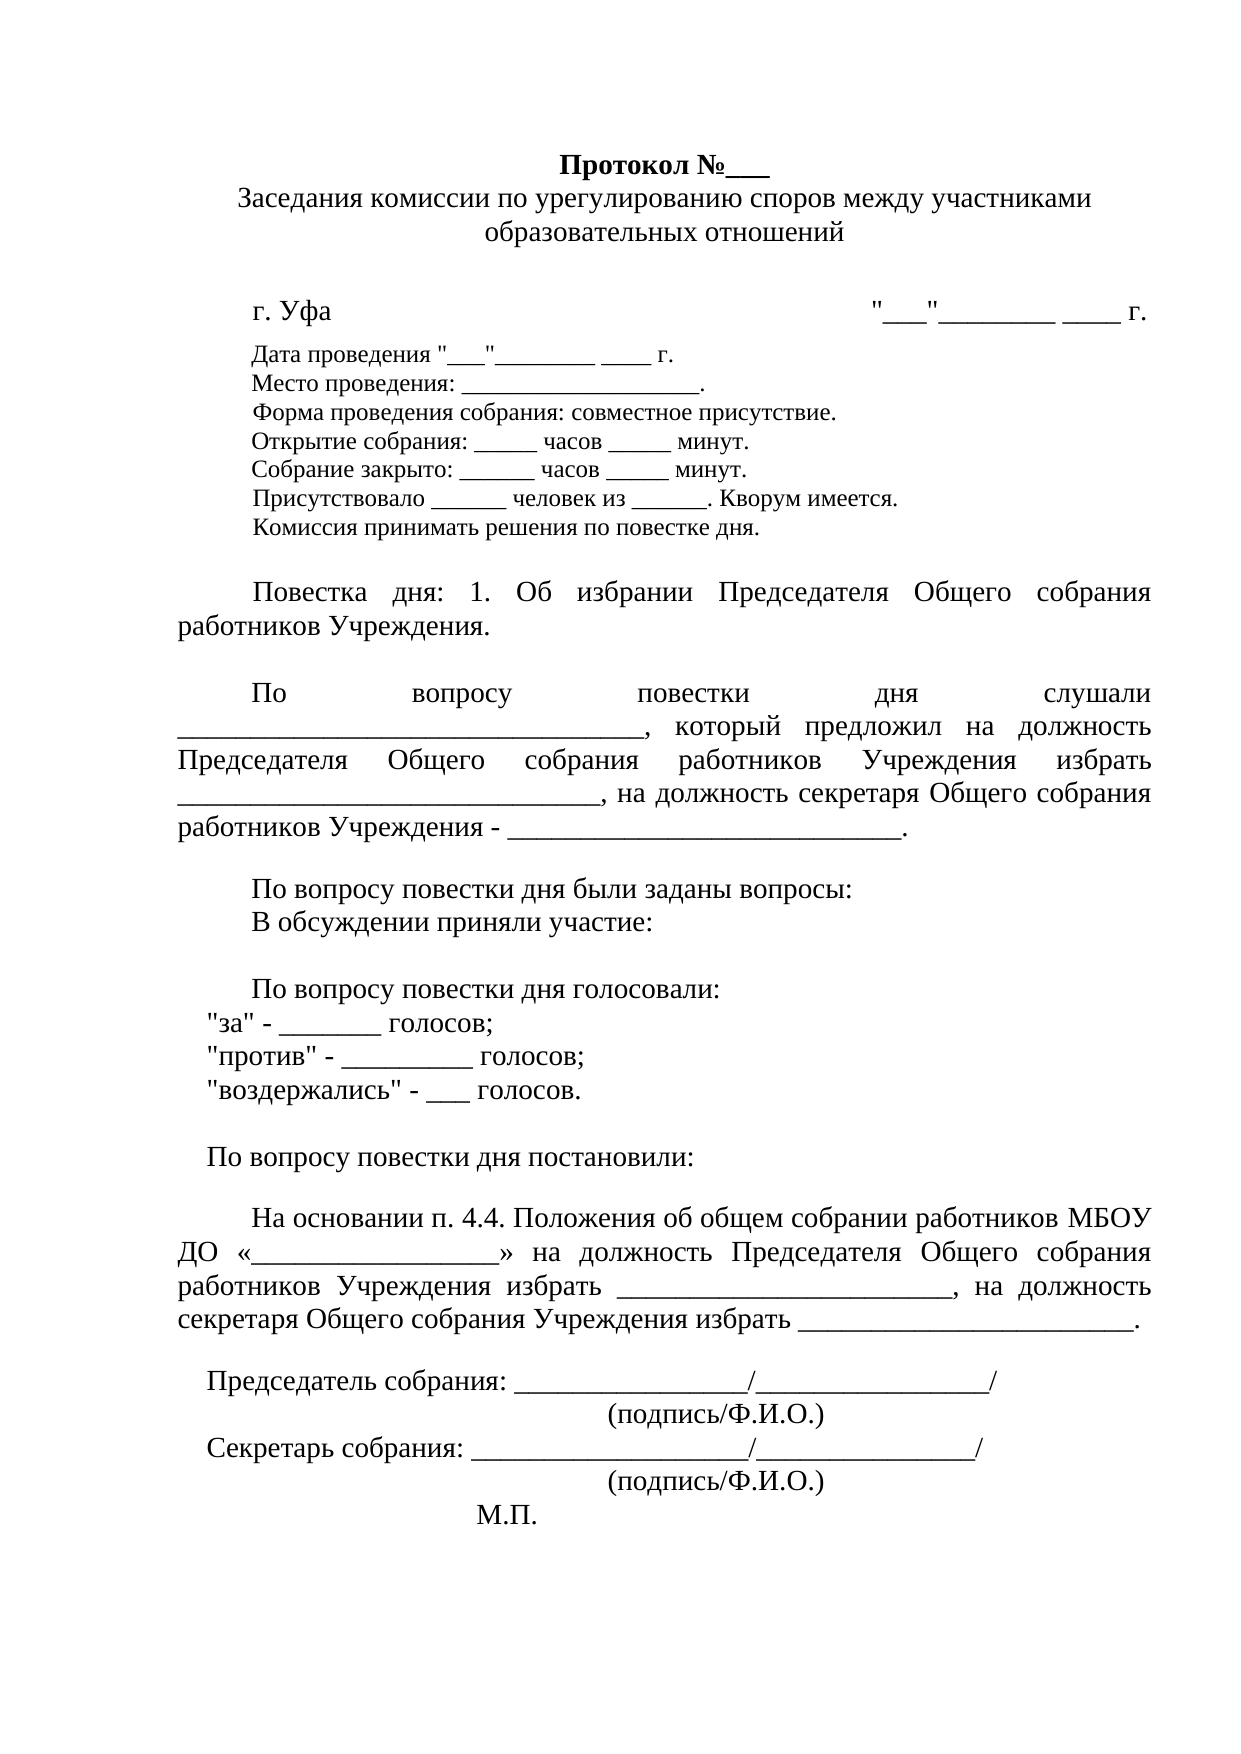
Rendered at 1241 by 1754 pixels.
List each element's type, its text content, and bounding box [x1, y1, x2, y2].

text Повестка дня: 1. Об избрании Председателя Общего собрания работников Учреждения. [177, 574, 1152, 641]
text Собрание закрыто: ______ часов _____ минут. [177, 454, 1152, 483]
text Заседания комиссии по урегулированию споров между участниками [177, 180, 1152, 214]
text В обсуждении приняли участие: [177, 904, 1152, 938]
text "воздержались" - ___ голосов. [177, 1072, 1152, 1106]
text "против" - _________ голосов; [177, 1038, 1152, 1072]
text По вопросу повестки дня постановили: [177, 1139, 1152, 1173]
text Дата проведения "___"________ ____ г. [177, 339, 1152, 368]
text Комиссия принимать решения по повестке дня. [177, 512, 1152, 541]
text образовательных отношений [177, 214, 1152, 247]
text г. Уфа "___"________ ____ г. [252, 293, 1152, 327]
text По вопросу повестки дня голосовали: [177, 971, 1152, 1005]
text Место проведения: ___________________. [177, 368, 1152, 397]
text По вопросу повестки дня были заданы вопросы: [177, 871, 1152, 904]
text М.П. [177, 1497, 1152, 1531]
text Присутствовало ______ человек из ______. Кворум имеется. [177, 483, 1152, 512]
text (подпись/Ф.И.О.) [177, 1463, 1152, 1497]
text Протокол №___ [177, 147, 1152, 180]
text "за" - _______ голосов; [177, 1005, 1152, 1038]
text Секретарь собрания: ___________________/_______________/ [177, 1430, 1152, 1463]
text На основании п. 4.4. Положения об общем собрании работников МБОУ ДО «_________________» на должность Председателя Общего собрания работников Учреждения избрать _______________________, на должность секретаря Общего собрания Учреждения избрать _______________________. [177, 1201, 1152, 1335]
text Форма проведения собрания: совместное присутствие. [177, 397, 1152, 426]
text По вопросу повестки дня слушали ________________________________, который предложил на должность Председателя Общего собрания работников Учреждения избрать _____________________________, на должность секретаря Общего собрания работников Учреждения - ___________________________. [177, 675, 1152, 843]
text Председатель собрания: ________________/________________/ [177, 1363, 1152, 1396]
text Открытие собрания: _____ часов _____ минут. [177, 426, 1152, 454]
text (подпись/Ф.И.О.) [177, 1396, 1152, 1430]
